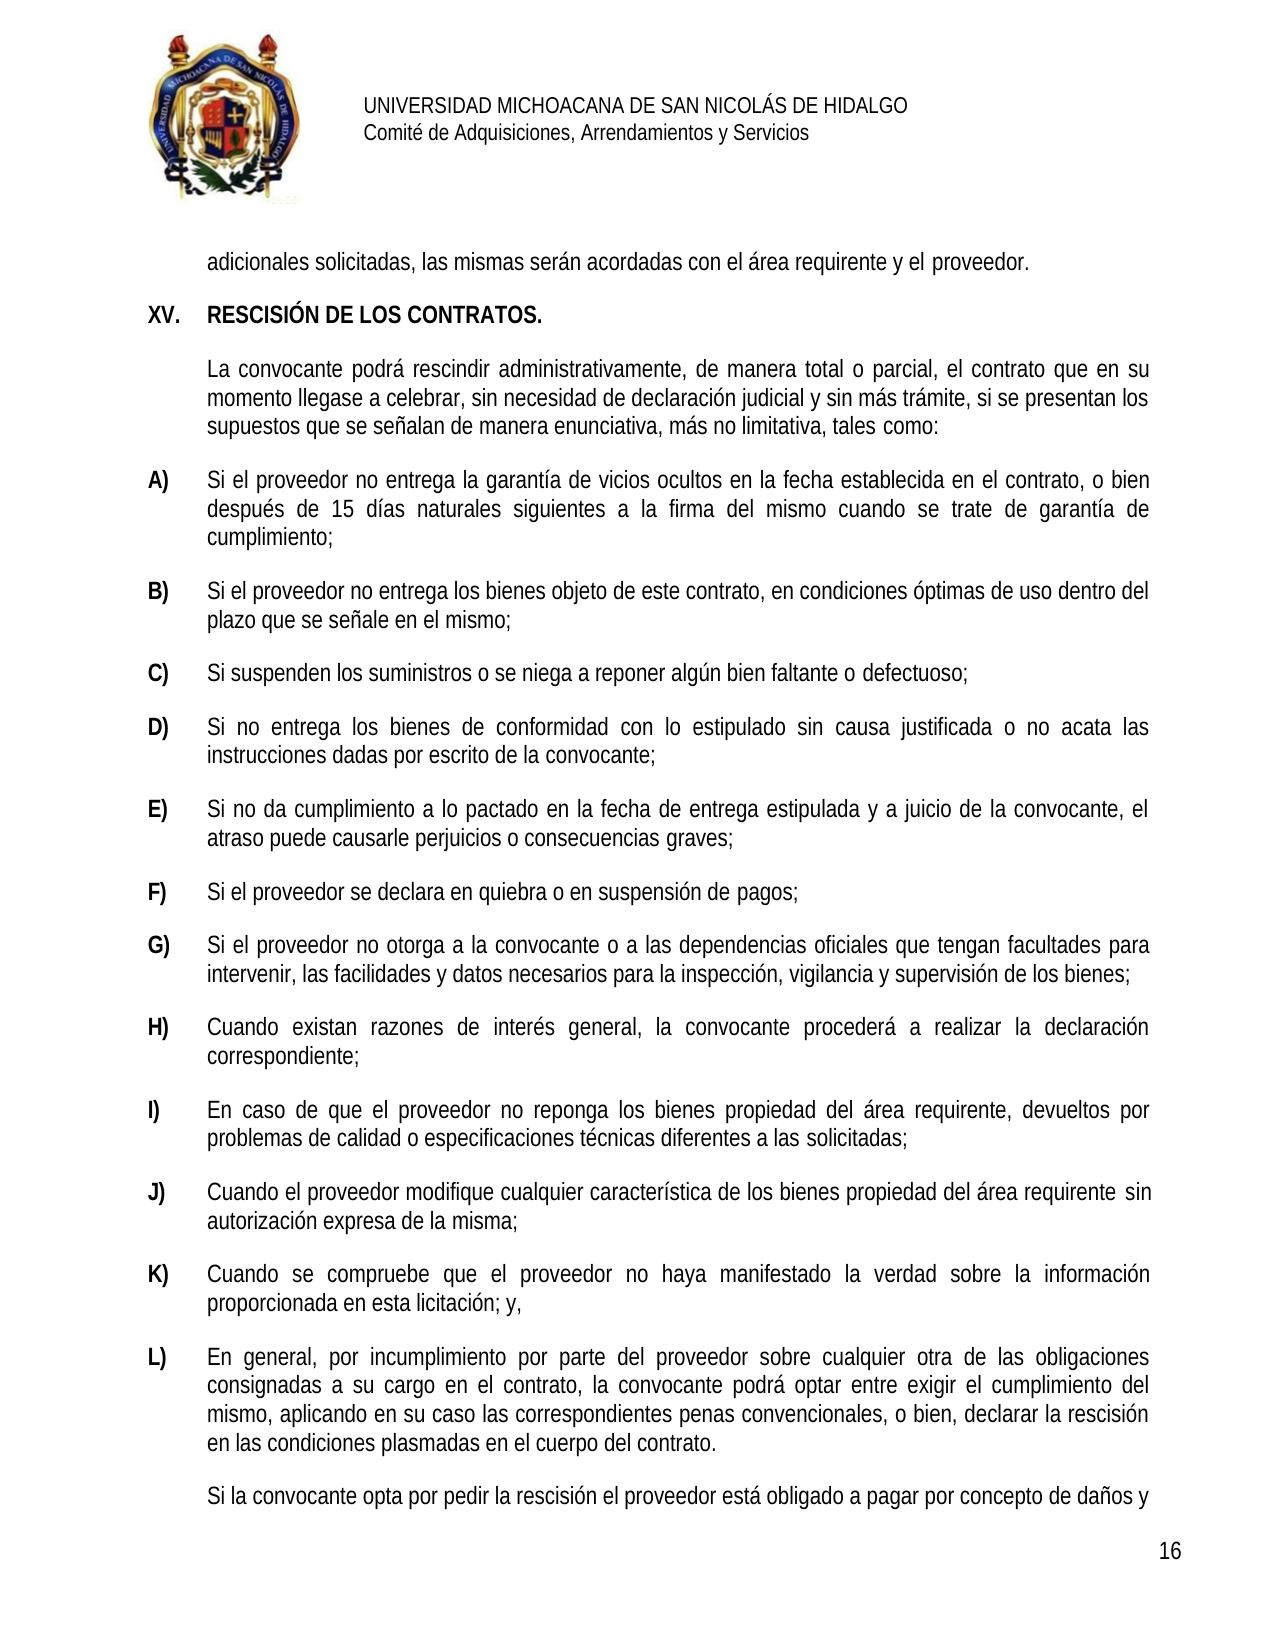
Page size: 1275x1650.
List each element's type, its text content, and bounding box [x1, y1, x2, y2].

list Cuando se compruebe que el proveedor no haya manifestado la verdad sobre la información proporcionada en esta licitación; y, [148, 1259, 1152, 1317]
list En caso de que el proveedor no reponga los bienes propiedad del área requirente, devueltos por problemas de calidad o especificaciones técnicas diferentes a las solicitadas; [148, 1095, 1152, 1152]
list Cuando existan razones de interés general, la convocante procederá a realizar la declaración correspondiente; [148, 1012, 1152, 1070]
picture [147, 29, 301, 204]
list Si el proveedor no otorga a la convocante o a las dependencias oficiales que tengan facultades para intervenir, las facilidades y datos necesarios para la inspección, vigilancia y supervisión de los bienes; [148, 930, 1152, 987]
list Si el proveedor no entrega la garantía de vicios ocultos en la fecha establecida en el contrato, o bien después de 15 días naturales siguientes a la firma del mismo cuando se trate de garantía de cumplimiento; [148, 465, 1152, 551]
list Si el proveedor se declara en quiebra o en suspensión de pagos; [148, 876, 1152, 905]
text La convocante podrá rescindir administrativamente, de manera total o parcial, el contrato que en su momento llegase a celebrar, sin necesidad de declaración judicial y sin más trámite, si se presentan los supuestos que se señalan de manera enunciativa, más no limitativa, tales como: [207, 354, 1152, 440]
list Si no entrega los bienes de conformidad con lo estipulado sin causa justificada o no acata las instrucciones dadas por escrito de la convocante; [148, 712, 1152, 769]
list En general, por incumplimiento por parte del proveedor sobre cualquier otra de las obligaciones consignadas a su cargo en el contrato, la convocante podrá optar entre exigir el cumplimiento del mismo, aplicando en su caso las correspondientes penas convencionales, o bien, declarar la rescisión en las condiciones plasmadas en el cuerpo del contrato. [148, 1342, 1152, 1456]
list Si no da cumplimiento a lo pactado en la fecha de entrega estipulada y a juicio de la convocante, el atraso puede causarle perjuicios o consecuencias graves; [148, 794, 1152, 851]
list Cuando el proveedor modifique cualquier característica de los bienes propiedad del área requirente sin autorización expresa de la misma; [148, 1177, 1152, 1234]
list Si el proveedor no entrega los bienes objeto de este contrato, en condiciones óptimas de uso dentro del plazo que se señale en el mismo; [148, 576, 1152, 633]
list Si suspenden los suministros o se niega a reponer algún bien faltante o defectuoso; [148, 658, 1152, 687]
subtitle RESCISIÓN DE LOS CONTRATOS. [148, 300, 1152, 329]
